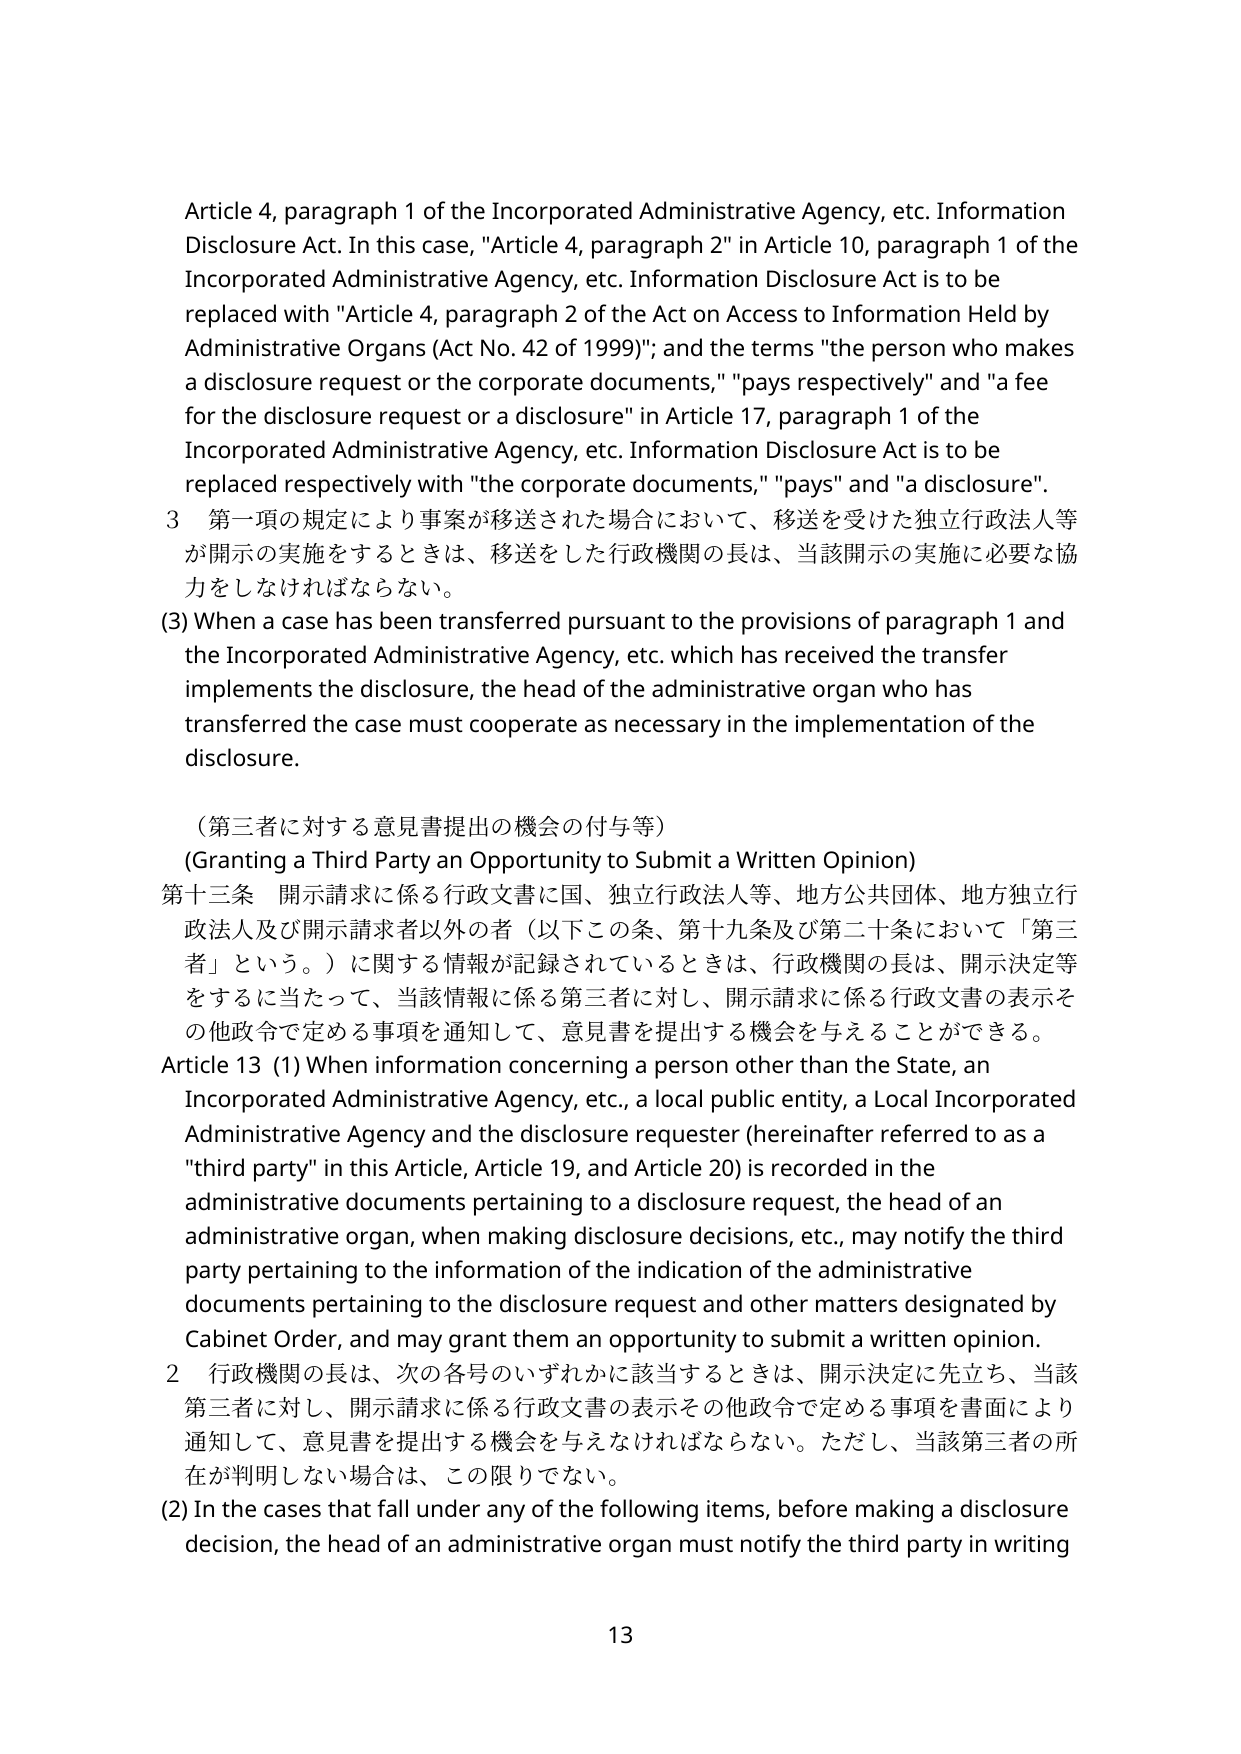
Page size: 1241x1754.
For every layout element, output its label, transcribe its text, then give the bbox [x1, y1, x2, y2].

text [161, 194, 1079, 501]
text ３ 第一項の規定により事案が移送された場合において、移送を受けた独立行政法人等が開示の実施をするときは、移送をした行政機関の長は、当該開示の実施に必要な協力をしなければならない。 [161, 501, 1079, 604]
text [161, 1492, 1079, 1560]
text (Granting a Third Party an Opportunity to Submit a Written Opinion) [184, 843, 1079, 877]
text Article 13 (1) When information concerning a person other than the State, an Incorporated Administrative Agency, etc., a local public entity, a Local Incorporated Administrative Agency and the disclosure requester (hereinafter referred to as a "third party" in this Article, Article 19, and Article 20) is recorded in the administrative documents pertaining to a disclosure request, the head of an administrative organ, when making disclosure decisions, etc., may notify the third party pertaining to the information of the indication of the administrative documents pertaining to the disclosure request and other matters designated by Cabinet Order, and may grant them an opportunity to submit a written opinion. [161, 1048, 1079, 1355]
text (3) When a case has been transferred pursuant to the provisions of paragraph 1 and the Incorporated Administrative Agency, etc. which has received the transfer implements the disclosure, the head of the administrative organ who has transferred the case must cooperate as necessary in the implementation of the disclosure. [161, 604, 1079, 774]
text 第十三条 開示請求に係る行政文書に国、独立行政法人等、地方公共団体、地方独立行政法人及び開示請求者以外の者（以下この条、第十九条及び第二十条において「第三者」という。）に関する情報が記録されているときは、行政機関の長は、開示決定等をするに当たって、当該情報に係る第三者に対し、開示請求に係る行政文書の表示その他政令で定める事項を通知して、意見書を提出する機会を与えることができる。 [161, 877, 1079, 1048]
text （第三者に対する意見書提出の機会の付与等） [184, 809, 1079, 843]
text ２ 行政機関の長は、次の各号のいずれかに該当するときは、開示決定に先立ち、当該第三者に対し、開示請求に係る行政文書の表示その他政令で定める事項を書面により通知して、意見書を提出する機会を与えなければならない。ただし、当該第三者の所在が判明しない場合は、この限りでない。 [161, 1355, 1079, 1492]
